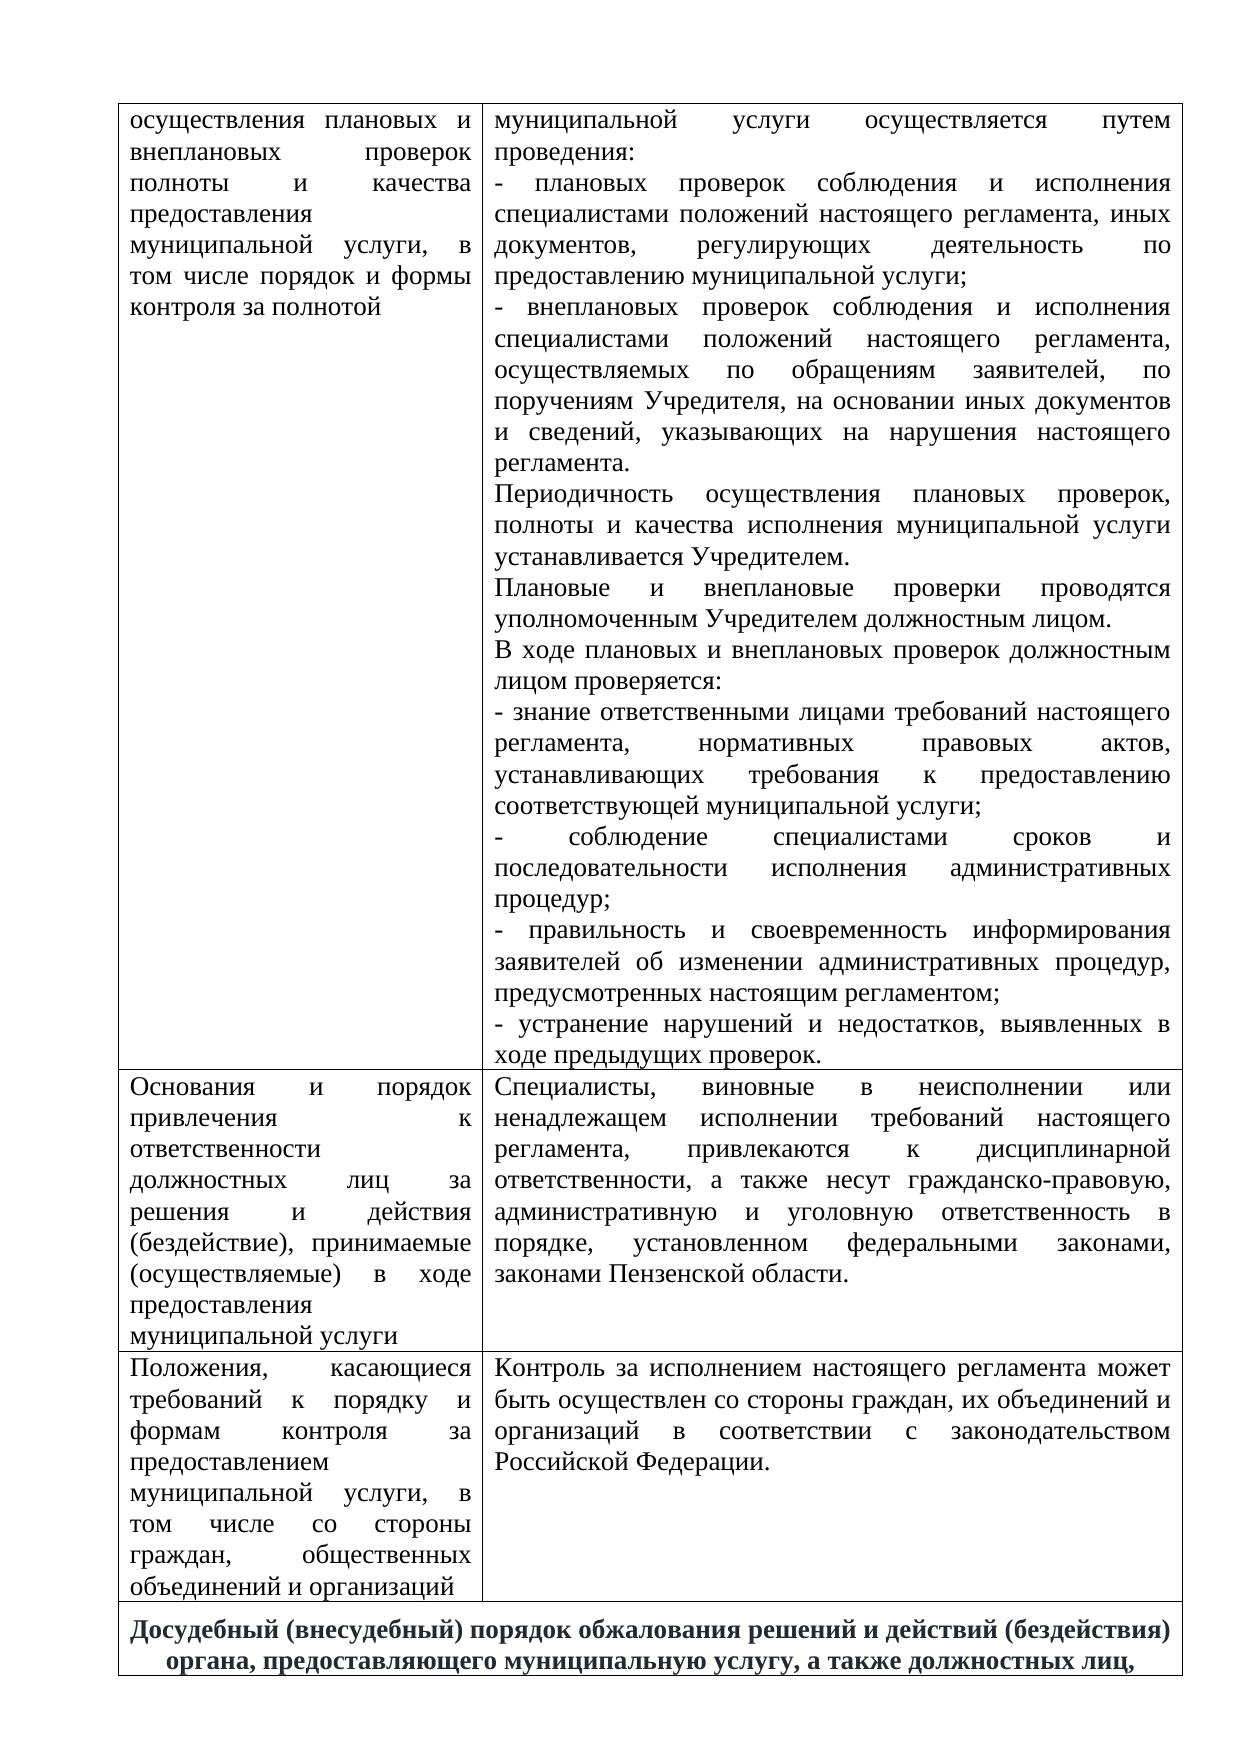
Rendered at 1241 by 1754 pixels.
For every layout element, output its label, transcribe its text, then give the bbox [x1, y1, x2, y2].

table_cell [119, 1602, 1182, 1675]
table_cell Контроль за исполнением настоящего регламента может быть осуществлен со стороны граждан, их объединений и организаций в соответствии с законодательством Российской Федерации. [483, 1352, 1182, 1601]
table_cell Положения, касающиеся требований к порядку и формам контроля за предоставлением муниципальной услуги, в том числе со стороны граждан, общественных объединений и организаций [119, 1352, 482, 1601]
table_cell Основания и порядок привлечения к ответственности должностных лиц за решения и действия (бездействие), принимаемые (осуществляемые) в ходе предоставления муниципальной услуги [119, 1070, 482, 1351]
table_cell Специалисты, виновные в неисполнении или ненадлежащем исполнении требований настоящего регламента, привлекаются к дисциплинарной ответственности, а также несут гражданско-правовую, административную и уголовную ответственность в порядке, установленном федеральными законами, законами Пензенской области. [483, 1070, 1182, 1351]
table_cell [119, 104, 482, 1069]
